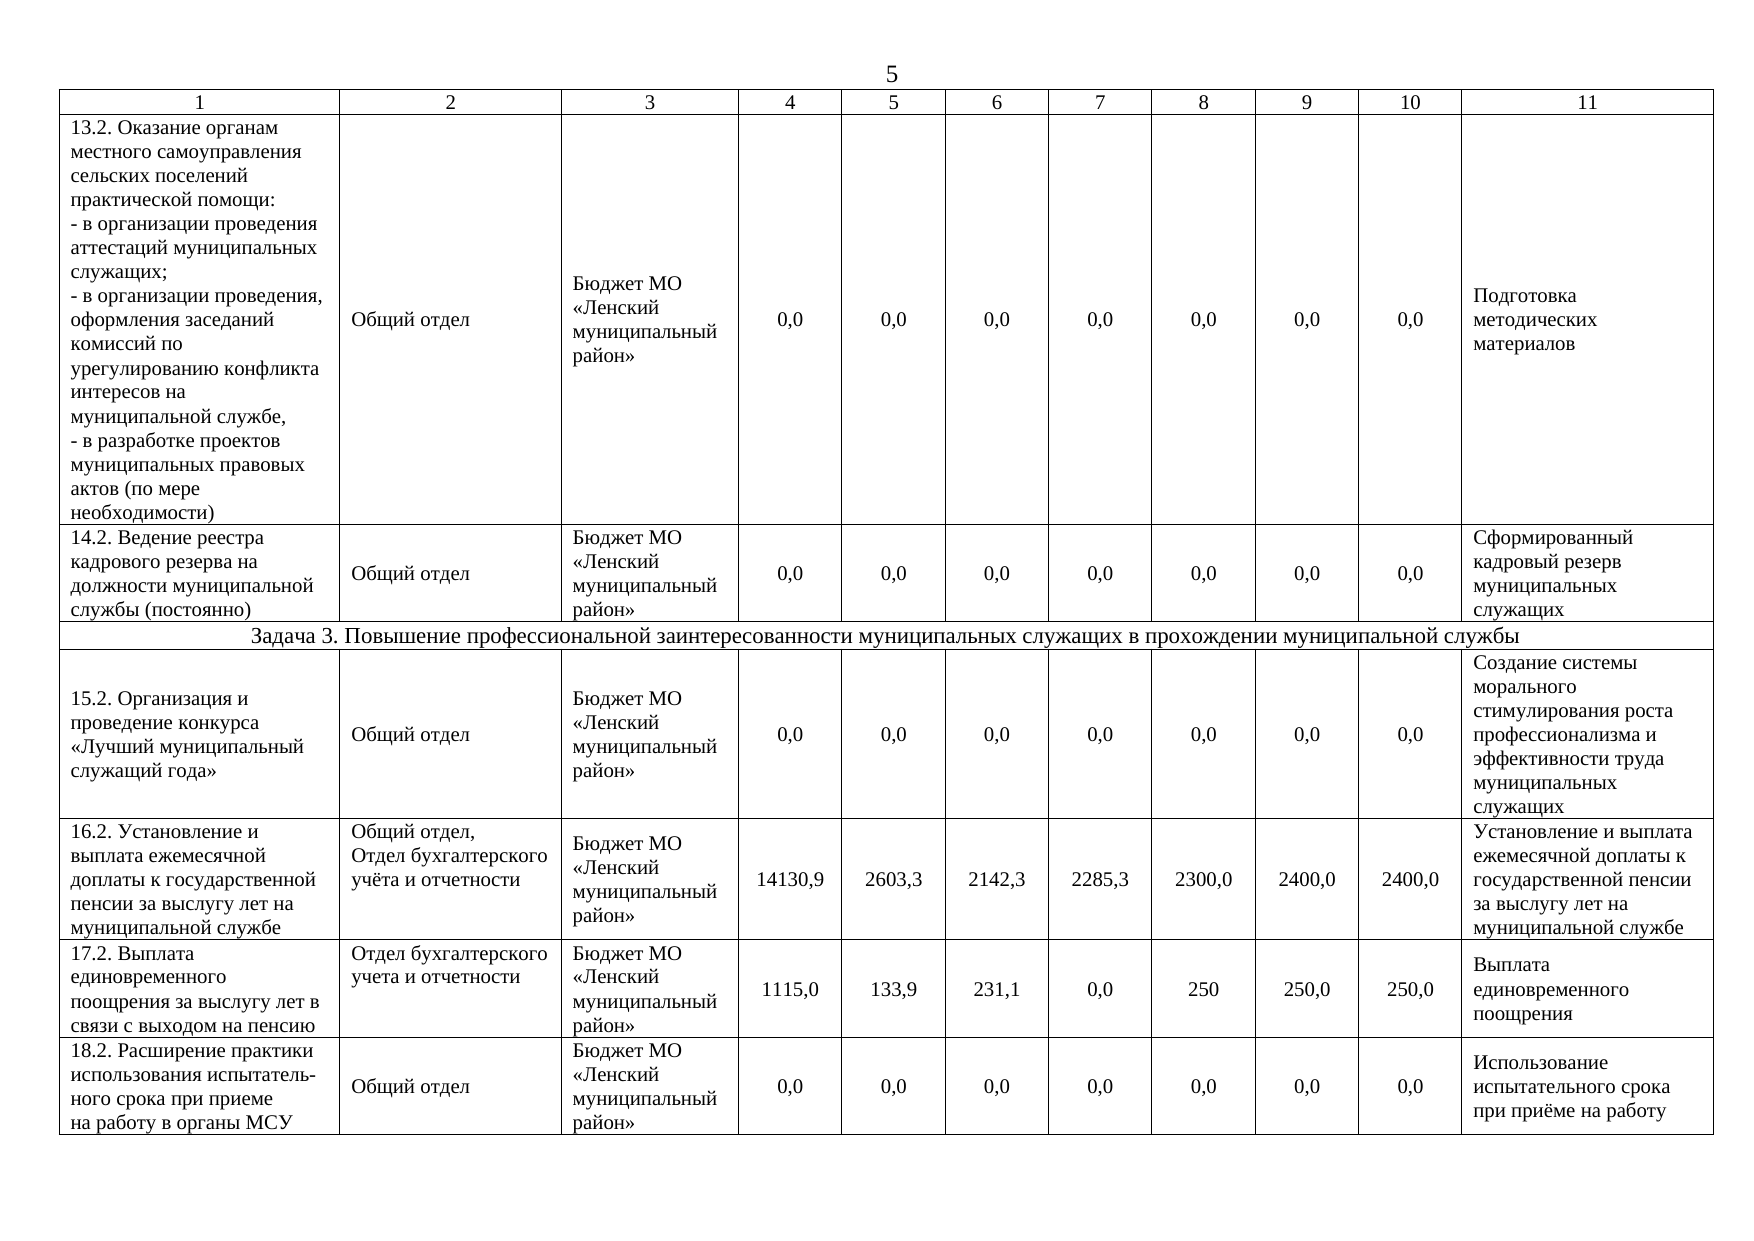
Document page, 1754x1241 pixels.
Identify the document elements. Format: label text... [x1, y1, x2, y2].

table_header 11 [1462, 90, 1713, 114]
table_cell 18.2. Расширение практики использования испытатель-ного срока при приеме на работу в органы МСУ [60, 1038, 339, 1134]
table_cell Отдел бухгалтерского учета и отчетности [340, 940, 561, 1037]
table_cell 133,9 [842, 940, 945, 1037]
table_cell 0,0 [739, 1038, 841, 1134]
table_cell 0,0 [1049, 115, 1151, 524]
table_cell 0,0 [1152, 115, 1255, 524]
table_cell Бюджет МО «Ленский муниципальный район» [562, 525, 738, 621]
table_cell 0,0 [1152, 650, 1255, 818]
table_cell Создание системы морального стимулирования роста профессионализма и эффективности труда муниципальных служащих [1462, 650, 1713, 818]
table_cell Общий отдел [340, 650, 561, 818]
table_cell 0,0 [946, 115, 1048, 524]
table_cell 0,0 [1359, 115, 1461, 524]
table_header 3 [562, 90, 738, 114]
table_header 4 [739, 90, 841, 114]
table_cell 2400,0 [1359, 819, 1461, 939]
table_cell 0,0 [1152, 525, 1255, 621]
table_cell 0,0 [739, 650, 841, 818]
table_header 5 [842, 90, 945, 114]
table_cell 0,0 [1256, 525, 1358, 621]
table_header 1 [60, 90, 339, 114]
table_cell 0,0 [842, 525, 945, 621]
table_cell Выплата единовременного поощрения [1462, 940, 1713, 1037]
table_cell 0,0 [1256, 650, 1358, 818]
table_cell 250,0 [1256, 940, 1358, 1037]
table_cell Бюджет МО «Ленский муниципальный район» [562, 819, 738, 939]
table_cell 2603,3 [842, 819, 945, 939]
table_cell Общий отдел [340, 115, 561, 524]
table_cell 0,0 [1049, 940, 1151, 1037]
table_cell 250,0 [1359, 940, 1461, 1037]
table_header 6 [946, 90, 1048, 114]
table_cell 2285,3 [1049, 819, 1151, 939]
table_cell 0,0 [1359, 1038, 1461, 1134]
table_cell 16.2. Установление и выплата ежемесячной доплаты к государственной пенсии за выслугу лет на муниципальной службе [60, 819, 339, 939]
table_cell Общий отдел [340, 525, 561, 621]
table_cell Общий отдел, Отдел бухгалтерского учёта и отчетности [340, 819, 561, 939]
table_header 2 [340, 90, 561, 114]
table_cell 0,0 [1359, 650, 1461, 818]
table_cell Установление и выплата ежемесячной доплаты к государственной пенсии за выслугу лет на муниципальной службе [1462, 819, 1713, 939]
table_cell 0,0 [1256, 1038, 1358, 1134]
table_cell Общий отдел [340, 1038, 561, 1134]
table_header 10 [1359, 90, 1461, 114]
table_cell 14130,9 [739, 819, 841, 939]
table_cell 0,0 [1049, 650, 1151, 818]
table_cell 17.2. Выплата единовременного поощрения за выслугу лет в связи с выходом на пенсию [60, 940, 339, 1037]
table_cell Задача 3. Повышение профессиональной заинтересованности муниципальных служащих в прохождении муниципальной службы [60, 622, 1713, 648]
table_cell 0,0 [946, 525, 1048, 621]
table_cell 2142,3 [946, 819, 1048, 939]
table_cell Бюджет МО «Ленский муниципальный район» [562, 650, 738, 818]
table_cell 0,0 [1359, 525, 1461, 621]
table_header 9 [1256, 90, 1358, 114]
table_cell Бюджет МО «Ленский муниципальный район» [562, 1038, 738, 1134]
table_header 8 [1152, 90, 1255, 114]
table_cell Бюджет МО «Ленский муниципальный район» [562, 940, 738, 1037]
table_cell 2300,0 [1152, 819, 1255, 939]
table_cell 1115,0 [739, 940, 841, 1037]
table_cell 0,0 [842, 115, 945, 524]
table_cell 13.2. Оказание органам местного самоуправления сельских поселений практической помощи: - в организации проведения аттестаций муниципальных служащих; - в организации проведения, оформления заседаний комиссий по урегулированию конфликта интересов на муниципальной службе, - в разработке проектов муниципальных правовых актов (по мере необходимости) [60, 115, 339, 524]
table_cell 0,0 [1256, 115, 1358, 524]
table_cell 231,1 [946, 940, 1048, 1037]
table_cell Бюджет МО «Ленский муниципальный район» [562, 115, 738, 524]
table_cell 15.2. Организация и проведение конкурса «Лучший муниципальный служащий года» [60, 650, 339, 818]
table_cell Сформированный кадровый резерв муниципальных служащих [1462, 525, 1713, 621]
table_cell 0,0 [1049, 525, 1151, 621]
table_cell Использование испытательного срока при приёме на работу [1462, 1038, 1713, 1134]
table_cell Подготовка методических материалов [1462, 115, 1713, 524]
table_cell 0,0 [842, 1038, 945, 1134]
table_cell 250 [1152, 940, 1255, 1037]
table_cell 0,0 [946, 650, 1048, 818]
table_cell 0,0 [842, 650, 945, 818]
table_cell 0,0 [739, 115, 841, 524]
table_cell 0,0 [1049, 1038, 1151, 1134]
table_cell 0,0 [1152, 1038, 1255, 1134]
table_header 7 [1049, 90, 1151, 114]
table_cell 14.2. Ведение реестра кадрового резерва на должности муниципальной службы (постоянно) [60, 525, 339, 621]
table_cell 0,0 [739, 525, 841, 621]
table_cell 2400,0 [1256, 819, 1358, 939]
table_cell 0,0 [946, 1038, 1048, 1134]
